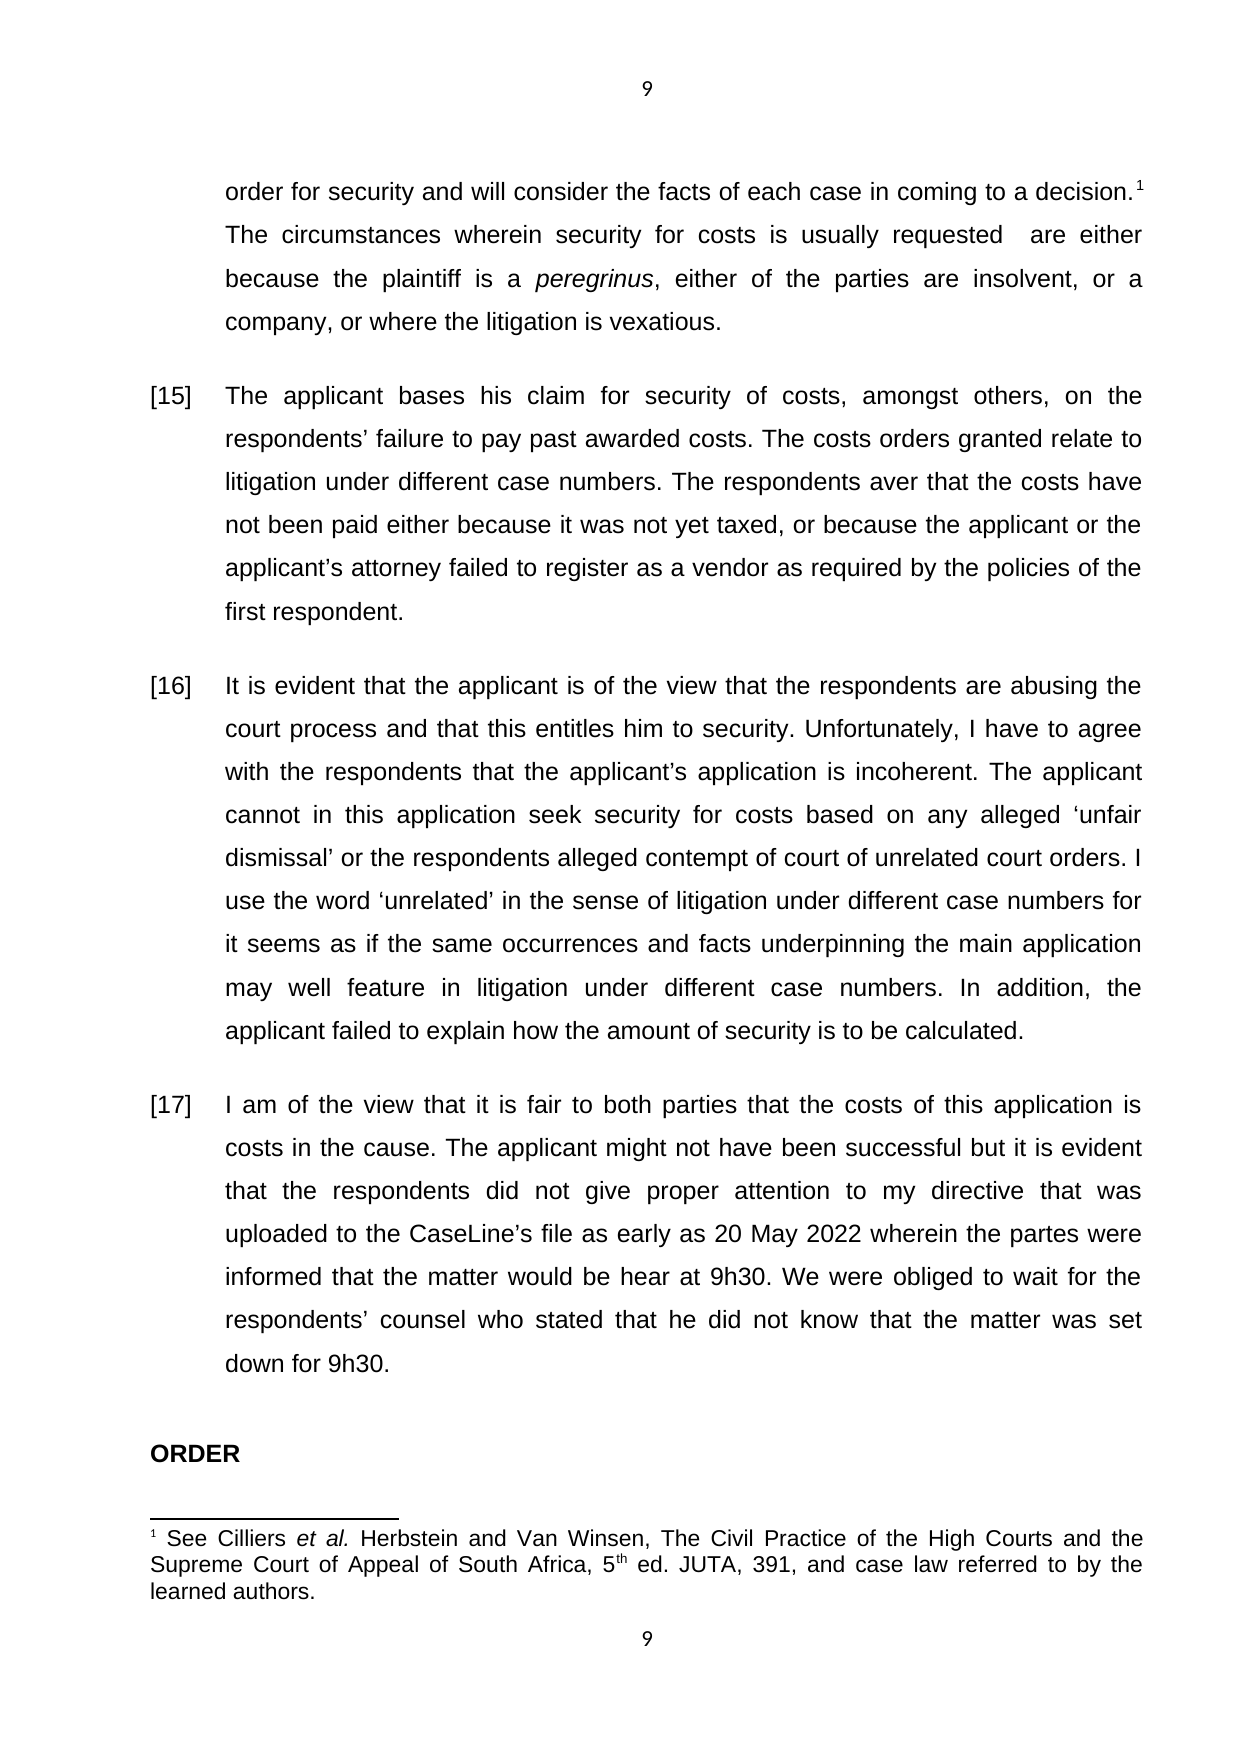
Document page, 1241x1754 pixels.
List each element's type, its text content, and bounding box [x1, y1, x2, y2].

text ORDER [150, 1439, 1144, 1468]
list I am of the view that it is fair to both parties that the costs of this application is costs in the cause. The applicant might not have been successful but it is evident that the respondents did not give proper attention to my directive that was uploaded to the CaseLine’s file as early as 20 May 2022 wherein the partes were informed that the matter would be hear at 9h30. We were obliged to wait for the respondents’ counsel who stated that he did not know that the matter was set down for 9h30. [150, 1090, 1144, 1377]
list The applicant bases his claim for security of costs, amongst others, on the respondents’ failure to pay past awarded costs. The costs orders granted relate to litigation under different case numbers. The respondents aver that the costs have not been paid either because it was not yet taxed, or because the applicant or the applicant’s attorney failed to register as a vendor as required by the policies of the first respondent. [150, 381, 1144, 625]
list It is evident that the applicant is of the view that the respondents are abusing the court process and that this entitles him to security. Unfortunately, I have to agree with the respondents that the applicant’s application is incoherent. The applicant cannot in this application seek security for costs based on any alleged ‘unfair dismissal’ or the respondents alleged contempt of court of unrelated court orders. I use the word ‘unrelated’ in the sense of litigation under different case numbers for it seems as if the same occurrences and facts underpinning the main application may well feature in litigation under different case numbers. In addition, the applicant failed to explain how the amount of security is to be calculated. [150, 671, 1144, 1044]
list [150, 177, 1144, 335]
